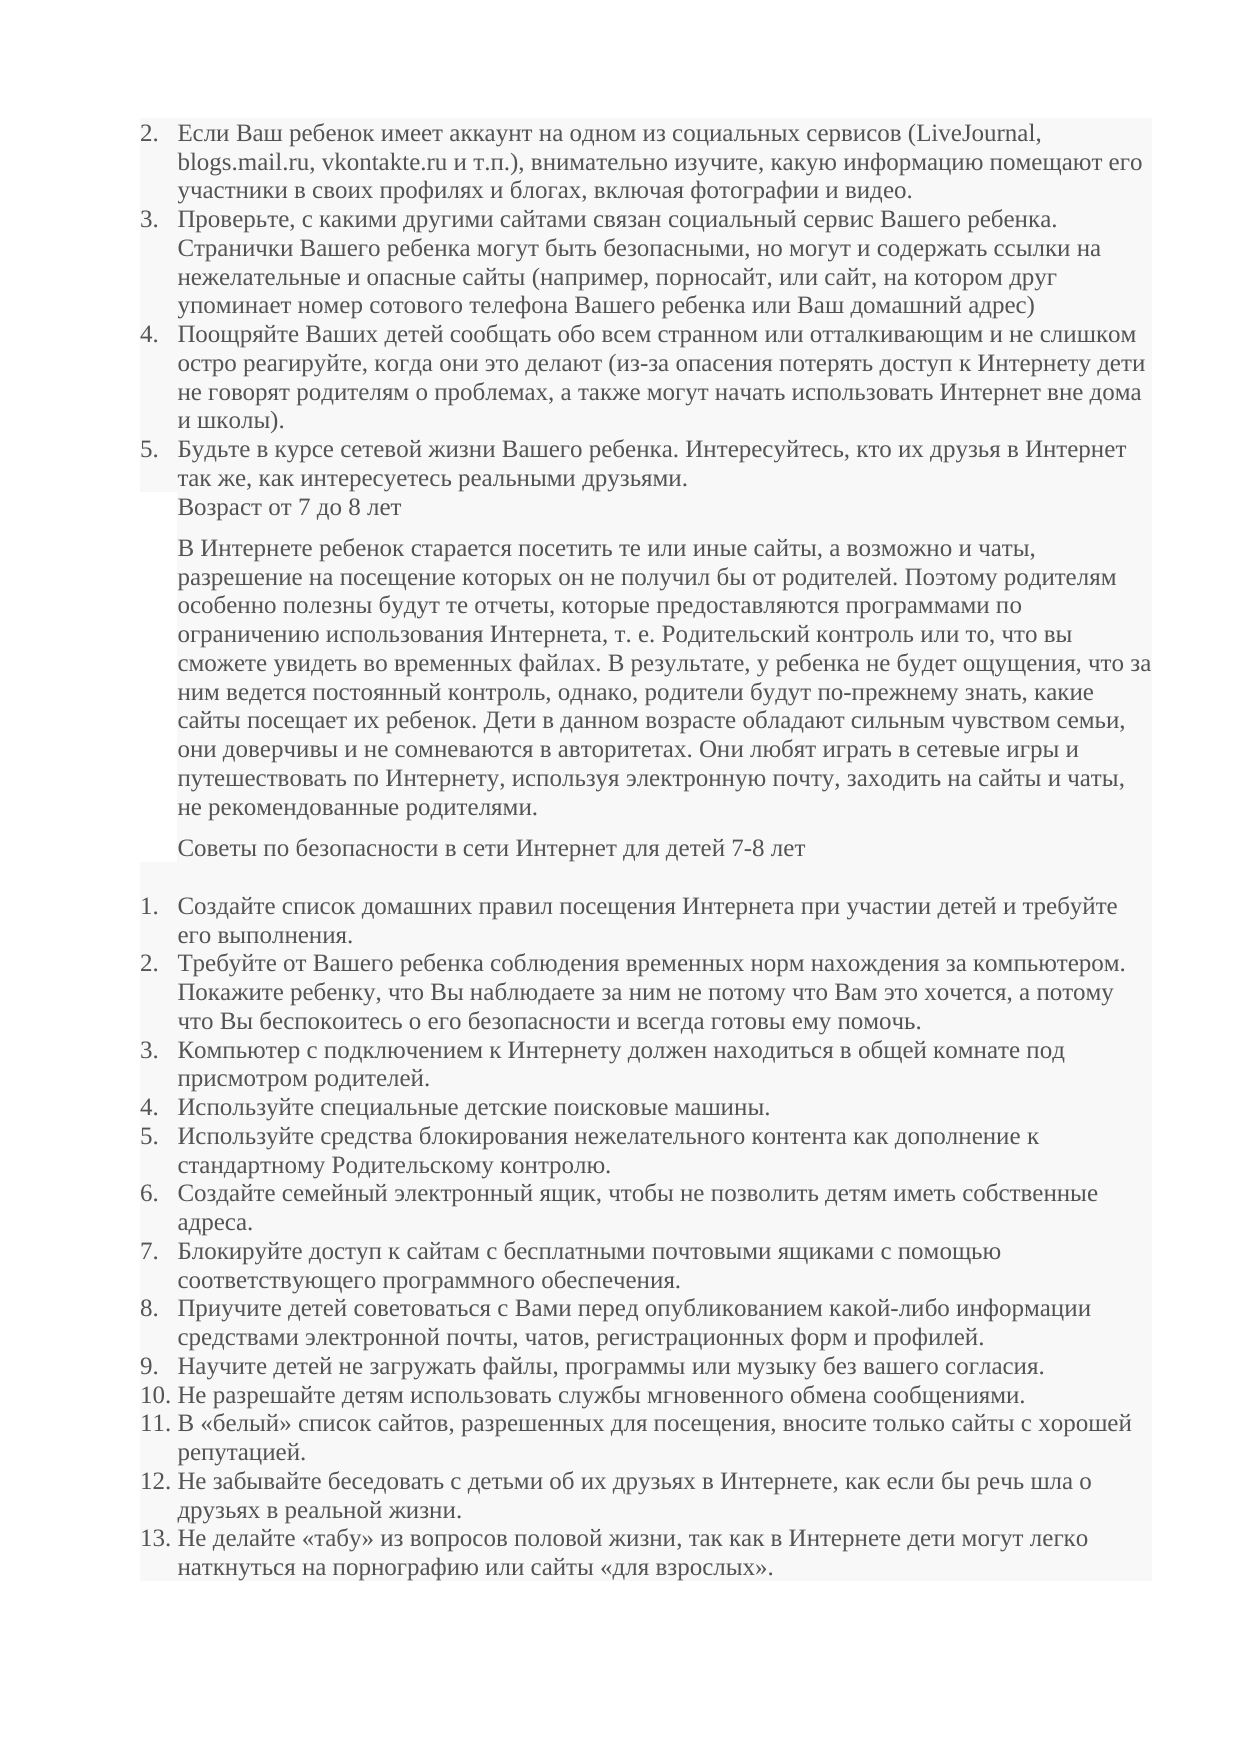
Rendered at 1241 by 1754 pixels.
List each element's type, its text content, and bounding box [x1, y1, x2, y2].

list Компьютер с подключением к Интернету должен находиться в общей комнате под присмотром родителей. [140, 1035, 1152, 1092]
list Приучите детей советоваться с Вами перед опубликованием какой-либо информации средствами электронной почты, чатов, регистрационных форм и профилей. [140, 1293, 1152, 1351]
text Возраст от 7 до 8 лет [177, 492, 1152, 521]
list Не разрешайте детям использовать службы мгновенного обмена сообщениями. [140, 1380, 1152, 1408]
list Создайте семейный электронный ящик, чтобы не позволить детям иметь собственные адреса. [140, 1178, 1152, 1236]
list Научите детей не загружать файлы, программы или музыку без вашего согласия. [140, 1351, 1152, 1380]
list Проверьте, с какими другими сайтами связан социальный сервис Вашего ребенка. Странички Вашего ребенка могут быть безопасными, но могут и содержать ссылки на нежелательные и опасные сайты (например, порносайт, или сайт, на котором друг упоминает номер сотового телефона Вашего ребенка или Ваш домашний адрес) [140, 204, 1152, 319]
list Будьте в курсе сетевой жизни Вашего ребенка. Интересуйтесь, кто их друзья в Интернет так же, как интересуетесь реальными друзьями. [140, 434, 1152, 492]
list В «белый» список сайтов, разрешенных для посещения, вносите только сайты с хорошей репутацией. [140, 1408, 1152, 1466]
text В Интернете ребенок старается посетить те или иные сайты, а возможно и чаты, разрешение на посещение которых он не получил бы от родителей. Поэтому родителям особенно полезны будут те отчеты, которые предоставляются программами по ограничению использования Интернета, т. е. Родительский контроль или то, что вы сможете увидеть во временных файлах. В результате, у ребенка не будет ощущения, что за ним ведется постоянный контроль, однако, родители будут по-прежнему знать, какие сайты посещает их ребенок. Дети в данном возрасте обладают сильным чувством семьи, они доверчивы и не сомневаются в авторитетах. Они любят играть в сетевые игры и путешествовать по Интернету, используя электронную почту, заходить на сайты и чаты, не рекомендованные родителями. [177, 533, 1152, 821]
list Если Ваш ребенок имеет аккаунт на одном из социальных сервисов (LiveJournal, blogs.mail.ru, vkontakte.ru и т.п.), внимательно изучите, какую информацию помещают его участники в своих профилях и блогах, включая фотографии и видео. [140, 118, 1152, 204]
text Советы по безопасности в сети Интернет для детей 7-8 лет [177, 833, 1152, 862]
list Не делайте «табу» из вопросов половой жизни, так как в Интернете дети могут легко наткнуться на порнографию или сайты «для взрослых». [140, 1523, 1152, 1581]
list Требуйте от Вашего ребенка соблюдения временных норм нахождения за компьютером. Покажите ребенку, что Вы наблюдаете за ним не потому что Вам это хочется, а потому что Вы беспокоитесь о его безопасности и всегда готовы ему помочь. [140, 948, 1152, 1035]
list Блокируйте доступ к сайтам с бесплатными почтовыми ящиками с помощью соответствующего программного обеспечения. [140, 1236, 1152, 1293]
list Не забывайте беседовать с детьми об их друзьях в Интернете, как если бы речь шла о друзьях в реальной жизни. [140, 1466, 1152, 1523]
list Поощряйте Ваших детей сообщать обо всем странном или отталкивающим и не слишком остро реагируйте, когда они это делают (из-за опасения потерять доступ к Интернету дети не говорят родителям о проблемах, а также могут начать использовать Интернет вне дома и школы). [140, 319, 1152, 434]
list Создайте список домашних правил посещения Интернета при участии детей и требуйте его выполнения. [140, 891, 1152, 948]
list Используйте специальные детские поисковые машины. [140, 1092, 1152, 1121]
list Используйте средства блокирования нежелательного контента как дополнение к стандартному Родительскому контролю. [140, 1121, 1152, 1178]
